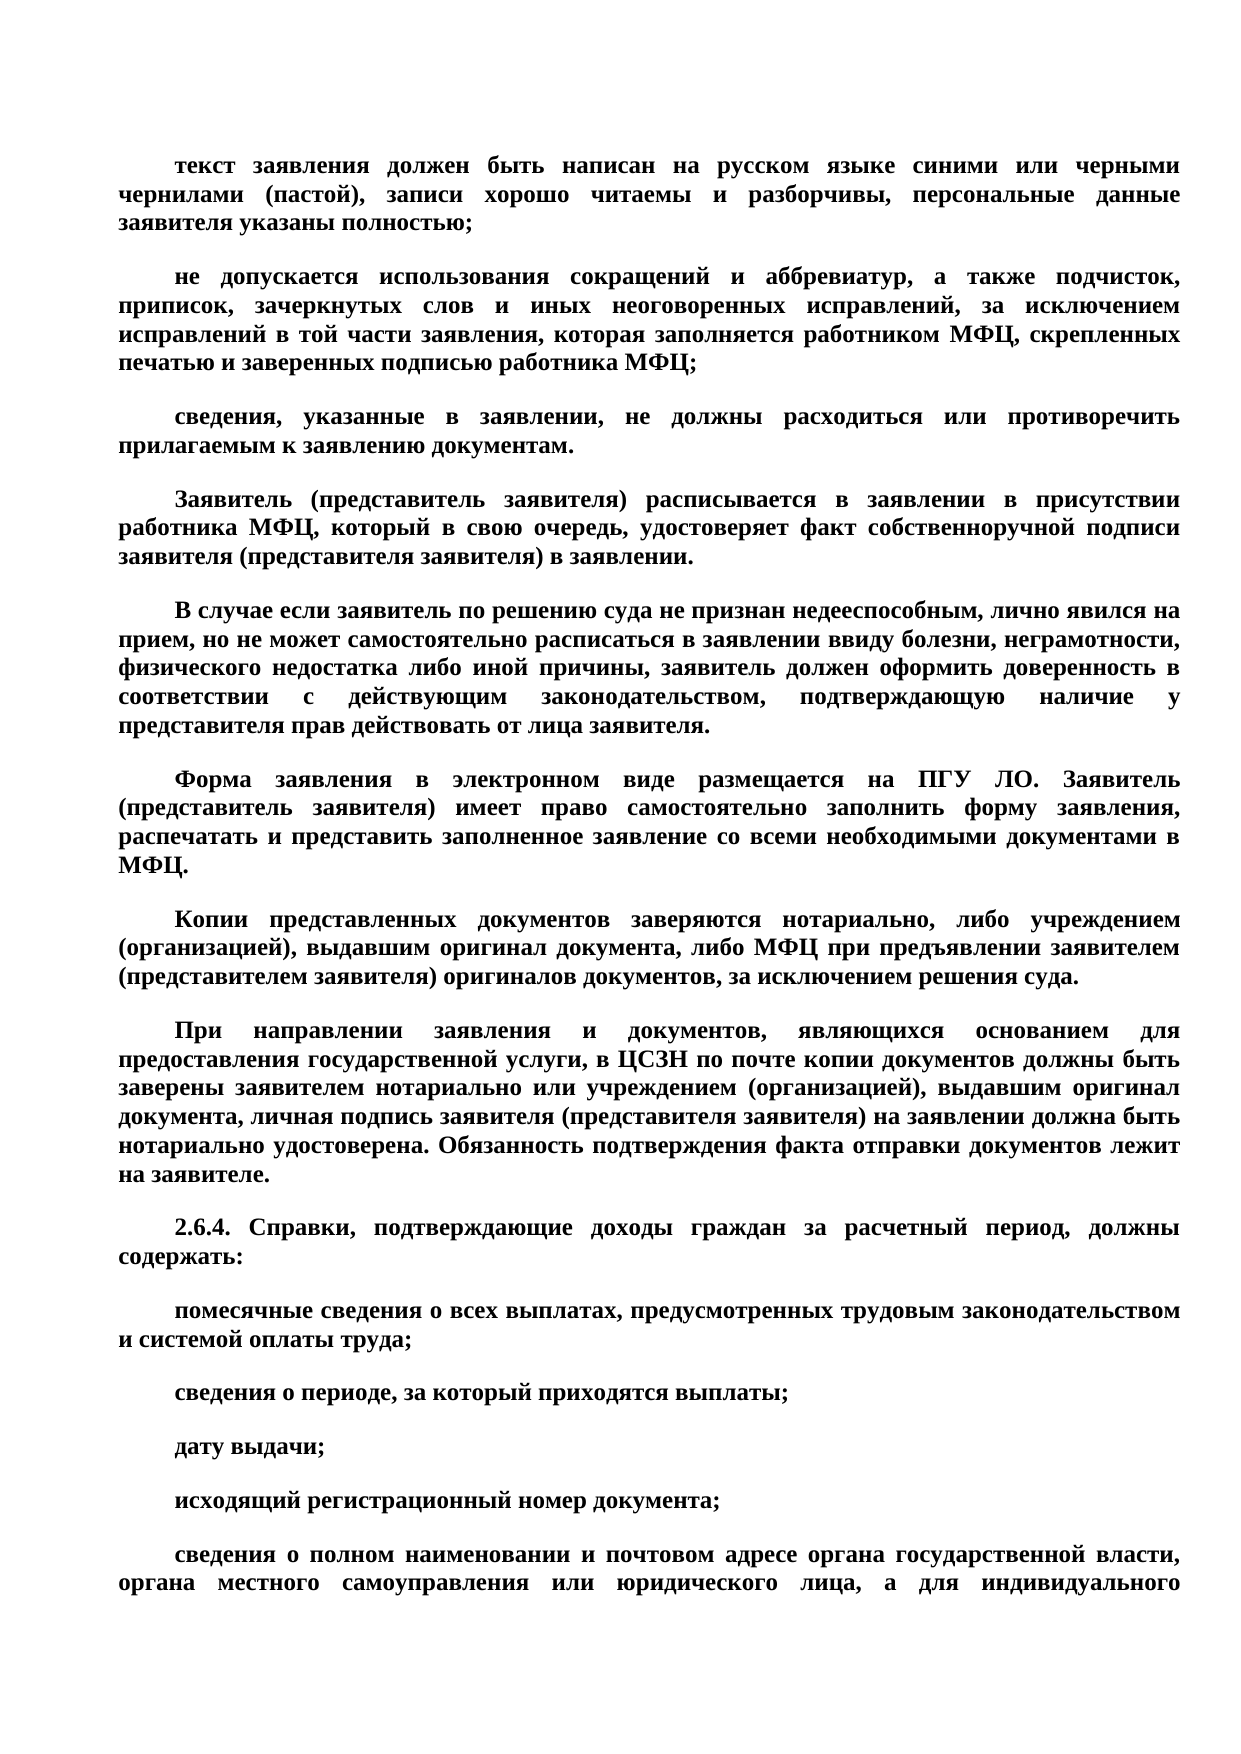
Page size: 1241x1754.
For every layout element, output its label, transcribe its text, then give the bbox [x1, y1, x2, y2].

text Заявитель (представитель заявителя) расписывается в заявлении в присутствии работника МФЦ, который в свою очередь, удостоверяет факт собственноручной подписи заявителя (представителя заявителя) в заявлении. [118, 484, 1181, 570]
text При направлении заявления и документов, являющихся основанием для предоставления государственной услуги, в ЦСЗН по почте копии документов должны быть заверены заявителем нотариально или учреждением (организацией), выдавшим оригинал документа, личная подпись заявителя (представителя заявителя) на заявлении должна быть нотариально удостоверена. Обязанность подтверждения факта отправки документов лежит на заявителе. [118, 1015, 1181, 1187]
text исходящий регистрационный номер документа; [118, 1485, 1181, 1514]
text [118, 1539, 1181, 1596]
text сведения о периоде, за который приходятся выплаты; [118, 1377, 1181, 1406]
text Форма заявления в электронном виде размещается на ПГУ ЛО. Заявитель (представитель заявителя) имеет право самостоятельно заполнить форму заявления, распечатать и представить заполненное заявление со всеми необходимыми документами в МФЦ. [118, 764, 1181, 879]
text В случае если заявитель по решению суда не признан недееспособным, лично явился на прием, но не может самостоятельно расписаться в заявлении ввиду болезни, неграмотности, физического недостатка либо иной причины, заявитель должен оформить доверенность в соответствии с действующим законодательством, подтверждающую наличие у представителя прав действовать от лица заявителя. [118, 595, 1181, 739]
text текст заявления должен быть написан на русском языке синими или черными чернилами (пастой), записи хорошо читаемы и разборчивы, персональные данные заявителя указаны полностью; [118, 150, 1181, 236]
text 2.6.4. Справки, подтверждающие доходы граждан за расчетный период, должны содержать: [118, 1212, 1181, 1270]
text не допускается использования сокращений и аббревиатур, а также подчисток, приписок, зачеркнутых слов и иных неоговоренных исправлений, за исключением исправлений в той части заявления, которая заполняется работником МФЦ, скрепленных печатью и заверенных подписью работника МФЦ; [118, 261, 1181, 376]
text сведения, указанные в заявлении, не должны расходиться или противоречить прилагаемым к заявлению документам. [118, 401, 1181, 459]
text Копии представленных документов заверяются нотариально, либо учреждением (организацией), выдавшим оригинал документа, либо МФЦ при предъявлении заявителем (представителем заявителя) оригиналов документов, за исключением решения суда. [118, 904, 1181, 990]
text помесячные сведения о всех выплатах, предусмотренных трудовым законодательством и системой оплаты труда; [118, 1295, 1181, 1352]
text дату выдачи; [118, 1431, 1181, 1460]
